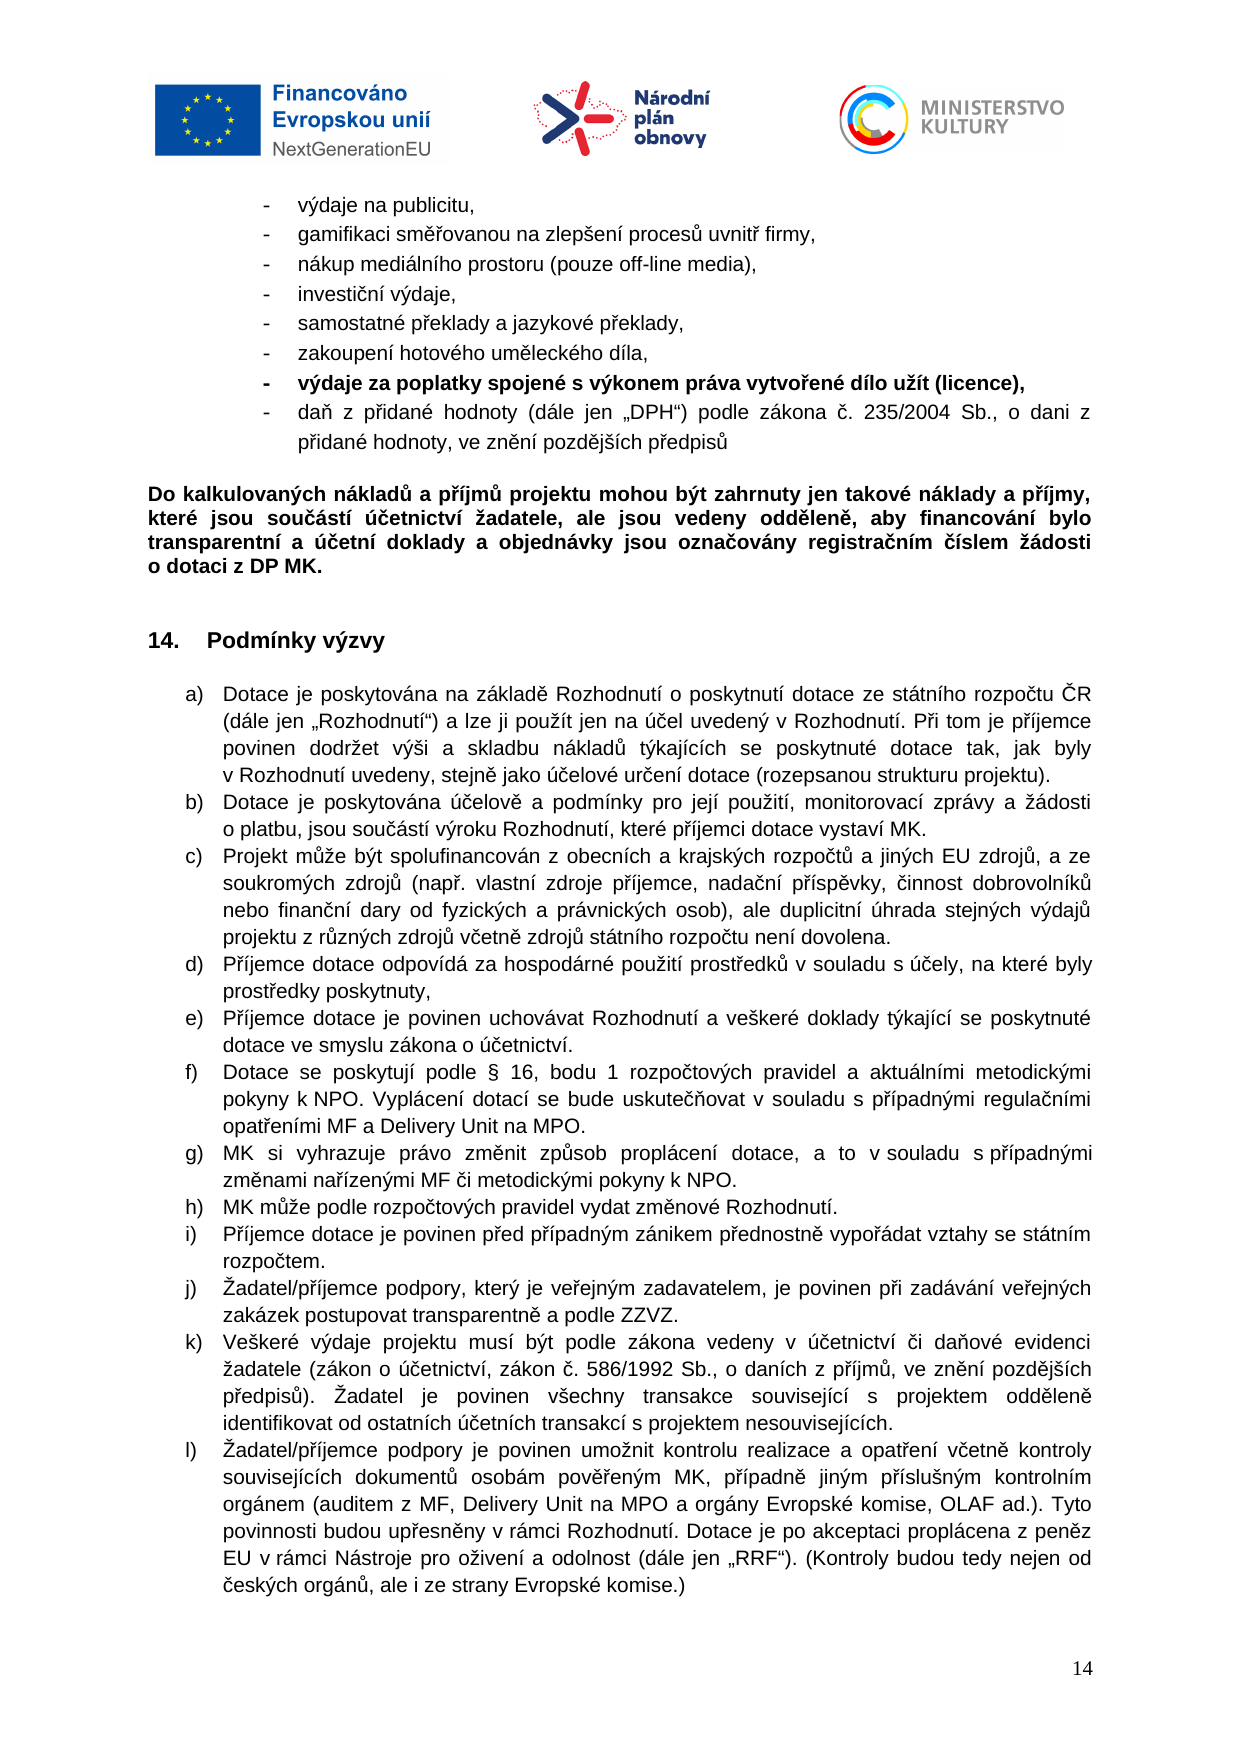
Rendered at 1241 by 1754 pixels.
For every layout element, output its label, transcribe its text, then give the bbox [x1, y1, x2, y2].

list nákup mediálního prostoru (pouze off-line media), [260, 252, 1093, 278]
text Do kalkulovaných nákladů a příjmů projektu mohou být zahrnuty jen takové náklady a příjmy, které jsou součástí účetnictví žadatele, ale jsou vedeny odděleně, aby financování bylo transparentní a účetní doklady a objednávky jsou označovány registračním číslem žádosti o dotaci z DP MK. [148, 482, 1093, 578]
picture [147, 73, 451, 165]
list Příjemce dotace je povinen před případným zánikem přednostně vypořádat vztahy se státním rozpočtem. [185, 1222, 1093, 1273]
picture [533, 81, 711, 156]
list Veškeré výdaje projektu musí být podle zákona vedeny v účetnictví či daňové evidenci žadatele (zákon o účetnictví, zákon č. 586/1992 Sb., o daních z příjmů, ve znění pozdějších předpisů). Žadatel je povinen všechny transakce související s projektem odděleně identifikovat od ostatních účetních transakcí s projektem nesouvisejících. [185, 1329, 1093, 1434]
list Příjemce dotace je povinen uchovávat Rozhodnutí a veškeré doklady týkající se poskytnuté dotace ve smyslu zákona o účetnictví. [185, 1006, 1093, 1057]
list MK si vyhrazuje právo změnit způsob proplácení dotace, a to v souladu s případnými změnami nařízenými MF či metodickými pokyny k NPO. [185, 1141, 1093, 1192]
list MK může podle rozpočtových pravidel vydat změnové Rozhodnutí. [185, 1195, 1093, 1219]
list gamifikaci směřovanou na zlepšení procesů uvnitř firmy, [260, 222, 1093, 248]
picture [839, 85, 1064, 154]
list výdaje za poplatky spojené s výkonem práva vytvořené dílo užít (licence), [260, 371, 1093, 396]
list zakoupení hotového uměleckého díla, [260, 341, 1093, 367]
list daň z přidané hodnoty (dále jen „DPH“) podle zákona č. 235/2004 Sb., o dani z přidané hodnoty, ve znění pozdějších předpisů [260, 400, 1093, 453]
list Žadatel/příjemce podpory je povinen umožnit kontrolu realizace a opatření včetně kontroly souvisejících dokumentů osobám pověřeným MK, případně jiným příslušným kontrolním orgánem (auditem z MF, Delivery Unit na MPO a orgány Evropské komise, OLAF ad.). Tyto povinnosti budou upřesněny v rámci Rozhodnutí. Dotace je po akceptaci proplácena z peněz EU v rámci Nástroje pro oživení a odolnost (dále jen „RRF“). (Kontroly budou tedy nejen od českých orgánů, ale i ze strany Evropské komise.) [185, 1437, 1093, 1596]
list Dotace se poskytují podle § 16, bodu 1 rozpočtových pravidel a aktuálními metodickými pokyny k NPO. Vyplácení dotací se bude uskutečňovat v souladu s případnými regulačními opatřeními MF a Delivery Unit na MPO. [185, 1060, 1093, 1138]
list samostatné překlady a jazykové překlady, [260, 311, 1093, 337]
list Dotace je poskytována na základě Rozhodnutí o poskytnutí dotace ze státního rozpočtu ČR (dále jen „Rozhodnutí“) a lze ji použít jen na účel uvedený v Rozhodnutí. Při tom je příjemce povinen dodržet výši a skladbu nákladů týkajících se poskytnuté dotace tak, jak byly v Rozhodnutí uvedeny, stejně jako účelové určení dotace (rozepsanou strukturu projektu). [185, 682, 1093, 787]
list Dotace je poskytována účelově a podmínky pro její použití, monitorovací zprávy a žádosti o platbu, jsou součástí výroku Rozhodnutí, které příjemci dotace vystaví MK. [185, 790, 1093, 841]
list Příjemce dotace odpovídá za hospodárné použití prostředků v souladu s účely, na které byly prostředky poskytnuty, [185, 952, 1093, 1003]
list Podmínky výzvy [148, 627, 1093, 653]
list Projekt může být spolufinancován z obecních a krajských rozpočtů a jiných EU zdrojů, a ze soukromých zdrojů (např. vlastní zdroje příjemce, nadační příspěvky, činnost dobrovolníků nebo finanční dary od fyzických a právnických osob), ale duplicitní úhrada stejných výdajů projektu z různých zdrojů včetně zdrojů státního rozpočtu není dovolena. [185, 844, 1093, 949]
list Žadatel/příjemce podpory, který je veřejným zadavatelem, je povinen při zadávání veřejných zakázek postupovat transparentně a podle ZZVZ. [185, 1276, 1093, 1327]
list výdaje na publicitu, [260, 192, 1093, 218]
list investiční výdaje, [260, 281, 1093, 307]
